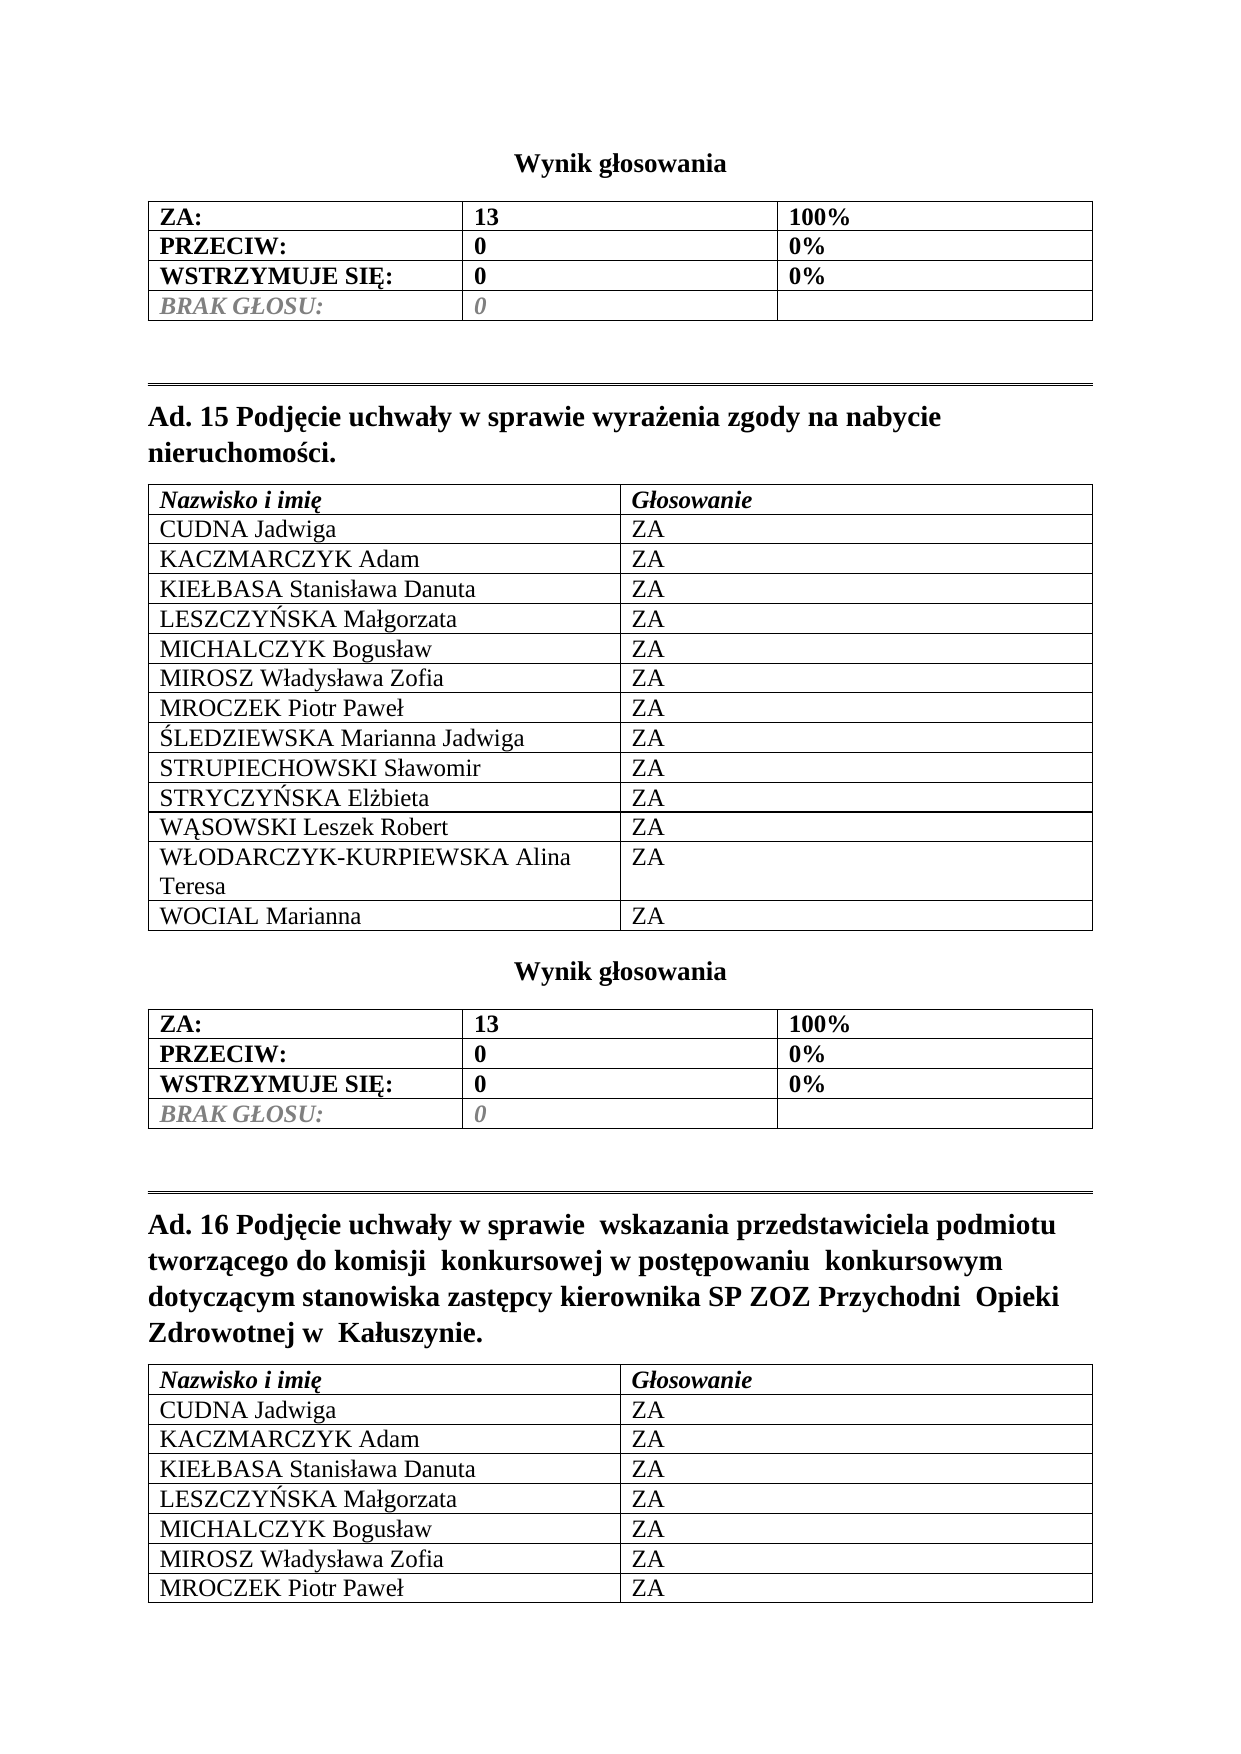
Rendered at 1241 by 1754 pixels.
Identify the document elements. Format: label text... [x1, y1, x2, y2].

table_header ZA: [149, 1010, 462, 1038]
table_cell ZA [621, 664, 1092, 692]
table_cell ZA [621, 544, 1092, 573]
table_cell 0 [463, 231, 777, 260]
table_cell BRAK GŁOSU: [149, 291, 462, 320]
table_header 13 [463, 202, 777, 230]
table_cell 0% [778, 261, 1092, 290]
table_cell PRZECIW: [149, 231, 462, 260]
table_header 100% [778, 1010, 1092, 1038]
table_cell ZA [621, 1425, 1092, 1453]
table_cell ZA [621, 783, 1092, 811]
table_cell ZA [621, 574, 1092, 603]
table_cell MIROSZ Władysława Zofia [149, 664, 620, 692]
subtitle Wynik głosowania [148, 148, 1093, 179]
subtitle Wynik głosowania [148, 956, 1093, 987]
table_cell ŚLEDZIEWSKA Marianna Jadwiga [149, 723, 620, 752]
table_cell PRZECIW: [149, 1039, 462, 1068]
table_cell KACZMARCZYK Adam [149, 1425, 620, 1453]
table_cell MICHALCZYK Bogusław [149, 1514, 620, 1543]
table_cell ZA [621, 1514, 1092, 1543]
table_cell MICHALCZYK Bogusław [149, 634, 620, 662]
table_cell 0% [778, 1039, 1092, 1068]
table_cell ZA [621, 1544, 1092, 1572]
table_cell CUDNA Jadwiga [149, 1395, 620, 1423]
table_cell KIEŁBASA Stanisława Danuta [149, 574, 620, 603]
table_header Głosowanie [621, 485, 1092, 513]
table_cell 0 [463, 261, 777, 290]
subtitle Ad. 15 Podjęcie uchwały w sprawie wyrażenia zgody na nabycie nieruchomości. [148, 386, 1093, 468]
table_cell ZA [621, 515, 1092, 543]
table_cell ZA [621, 1395, 1092, 1423]
table_cell WOCIAL Marianna [149, 901, 620, 929]
table_cell ZA [621, 813, 1092, 841]
table_cell 0 [463, 1099, 777, 1128]
table_cell MROCZEK Piotr Paweł [149, 693, 620, 722]
table_cell LESZCZYŃSKA Małgorzata [149, 1484, 620, 1513]
table_header ZA: [149, 202, 462, 230]
table_header 100% [778, 202, 1092, 230]
table_cell LESZCZYŃSKA Małgorzata [149, 604, 620, 633]
table_cell 0 [463, 1069, 777, 1098]
table_cell 0% [778, 1069, 1092, 1098]
table_header Nazwisko i imię [149, 485, 620, 513]
table_cell STRUPIECHOWSKI Sławomir [149, 753, 620, 782]
table_cell STRYCZYŃSKA Elżbieta [149, 783, 620, 811]
table_header Nazwisko i imię [149, 1365, 620, 1394]
table_cell MIROSZ Władysława Zofia [149, 1544, 620, 1572]
table_cell ZA [621, 604, 1092, 633]
table_cell 0 [463, 291, 777, 320]
table_header Głosowanie [621, 1365, 1092, 1394]
table_cell ZA [621, 1484, 1092, 1513]
table_cell WĄSOWSKI Leszek Robert [149, 813, 620, 841]
table_cell ZA [621, 693, 1092, 722]
subtitle Ad. 16 Podjęcie uchwały w sprawie wskazania przedstawiciela podmiotu tworzącego do komisji konkursowej w postępowaniu konkursowym dotyczącym stanowiska zastępcy kierownika SP ZOZ Przychodni Opieki Zdrowotnej w Kałuszynie. [148, 1194, 1093, 1349]
table_cell ZA [621, 753, 1092, 782]
table_cell MROCZEK Piotr Paweł [149, 1574, 620, 1602]
table_cell BRAK GŁOSU: [149, 1099, 462, 1128]
table_cell [778, 291, 1092, 320]
table_cell 0 [463, 1039, 777, 1068]
table_cell KACZMARCZYK Adam [149, 544, 620, 573]
table_cell [778, 1099, 1092, 1128]
table_cell WSTRZYMUJE SIĘ: [149, 261, 462, 290]
table_cell ZA [621, 1454, 1092, 1483]
table_cell ZA [621, 723, 1092, 752]
table_cell ZA [621, 1574, 1092, 1602]
table_cell WŁODARCZYK-KURPIEWSKA Alina Teresa [149, 842, 620, 900]
table_cell ZA [621, 634, 1092, 662]
table_header 13 [463, 1010, 777, 1038]
table_cell ZA [621, 901, 1092, 929]
table_cell CUDNA Jadwiga [149, 515, 620, 543]
table_cell 0% [778, 231, 1092, 260]
table_cell ZA [621, 842, 1092, 900]
table_cell KIEŁBASA Stanisława Danuta [149, 1454, 620, 1483]
table_cell WSTRZYMUJE SIĘ: [149, 1069, 462, 1098]
